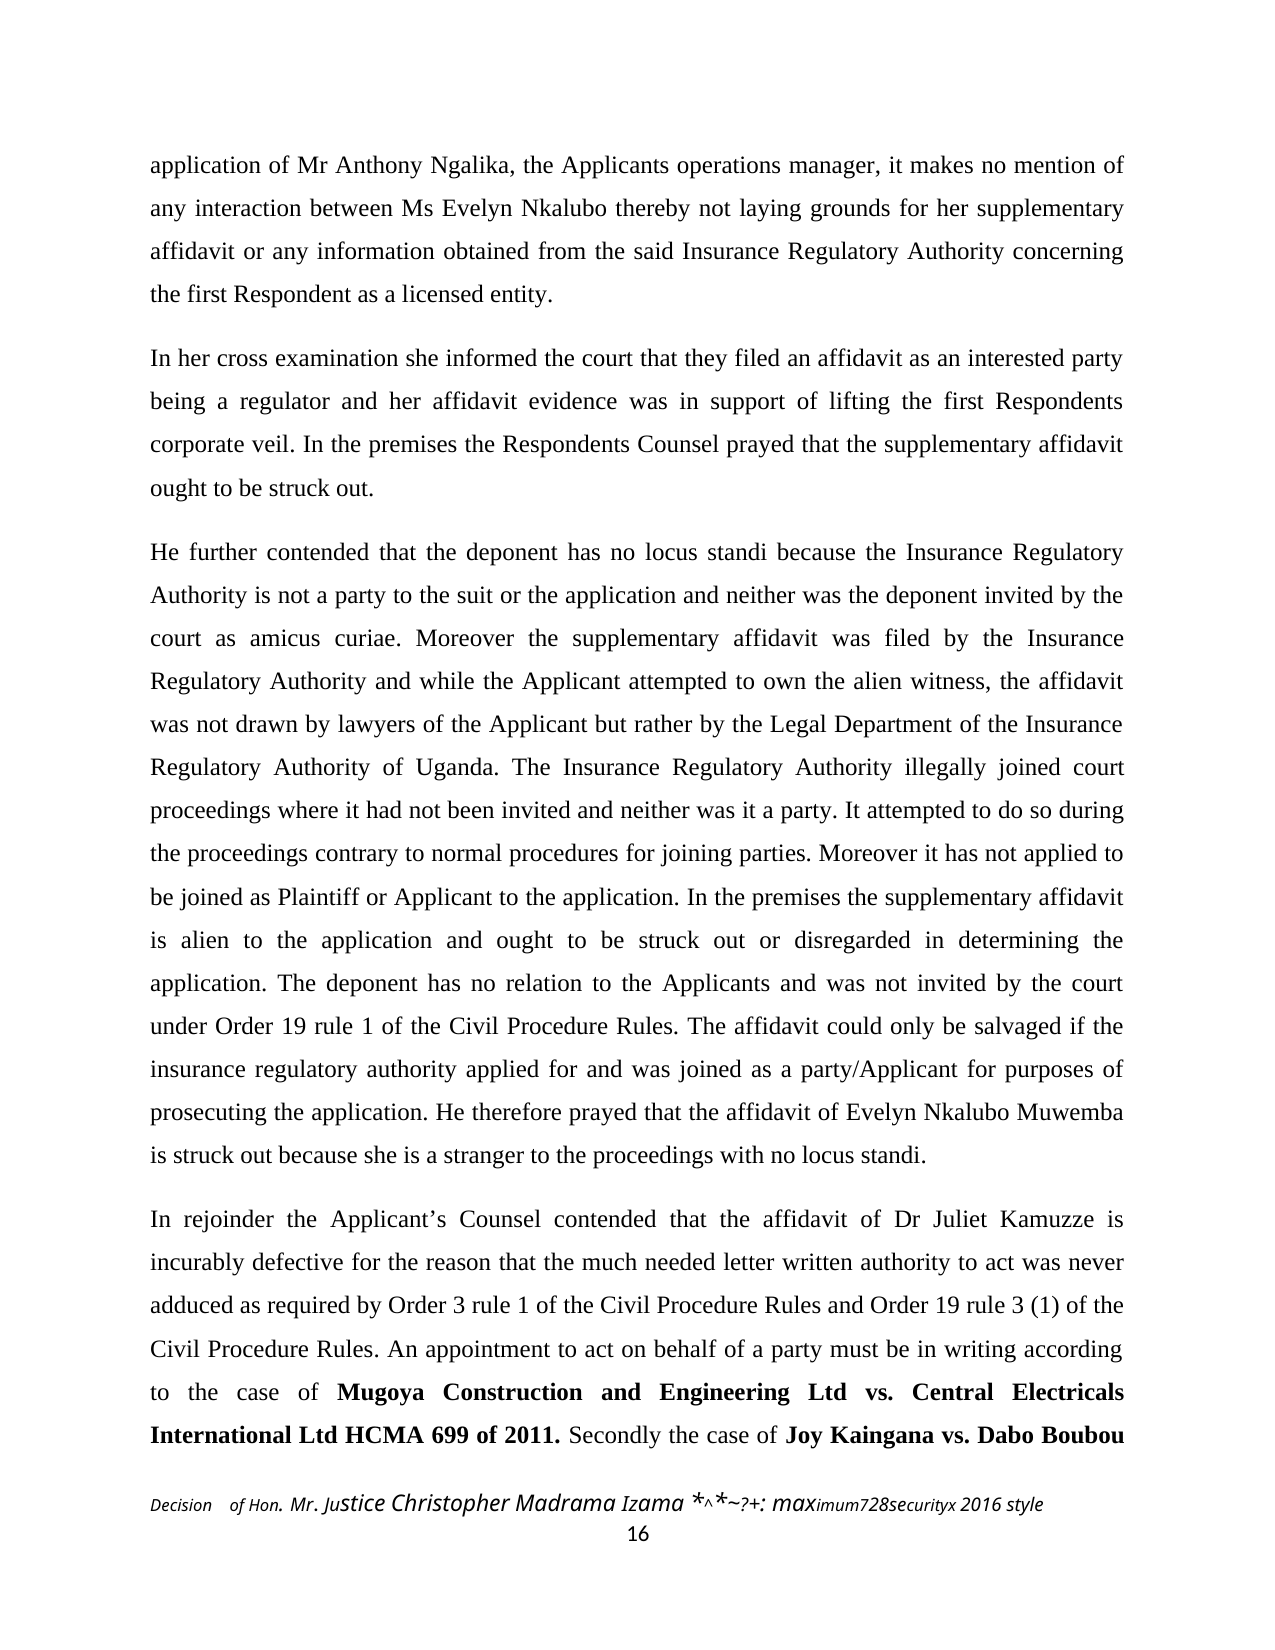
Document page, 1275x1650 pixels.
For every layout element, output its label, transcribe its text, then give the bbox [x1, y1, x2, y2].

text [150, 1204, 1125, 1449]
text He further contended that the deponent has no locus standi because the Insurance Regulatory Authority is not a party to the suit or the application and neither was the deponent invited by the court as amicus curiae. Moreover the supplementary affidavit was filed by the Insurance Regulatory Authority and while the Applicant attempted to own the alien witness, the affidavit was not drawn by lawyers of the Applicant but rather by the Legal Department of the Insurance Regulatory Authority of Uganda. The Insurance Regulatory Authority illegally joined court proceedings where it had not been invited and neither was it a party. It attempted to do so during the proceedings contrary to normal procedures for joining parties. Moreover it has not applied to be joined as Plaintiff or Applicant to the application. In the premises the supplementary affidavit is alien to the application and ought to be struck out or disregarded in determining the application. The deponent has no relation to the Applicants and was not invited by the court under Order 19 rule 1 of the Civil Procedure Rules. The affidavit could only be salvaged if the insurance regulatory authority applied for and was joined as a party/Applicant for purposes of prosecuting the application. He therefore prayed that the affidavit of Evelyn Nkalubo Muwemba is struck out because she is a stranger to the proceedings with no locus standi. [150, 537, 1125, 1169]
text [150, 150, 1125, 308]
text In her cross examination she informed the court that they filed an affidavit as an interested party being a regulator and her affidavit evidence was in support of lifting the first Respondents corporate veil. In the premises the Respondents Counsel prayed that the supplementary affidavit ought to be struck out. [150, 343, 1125, 501]
